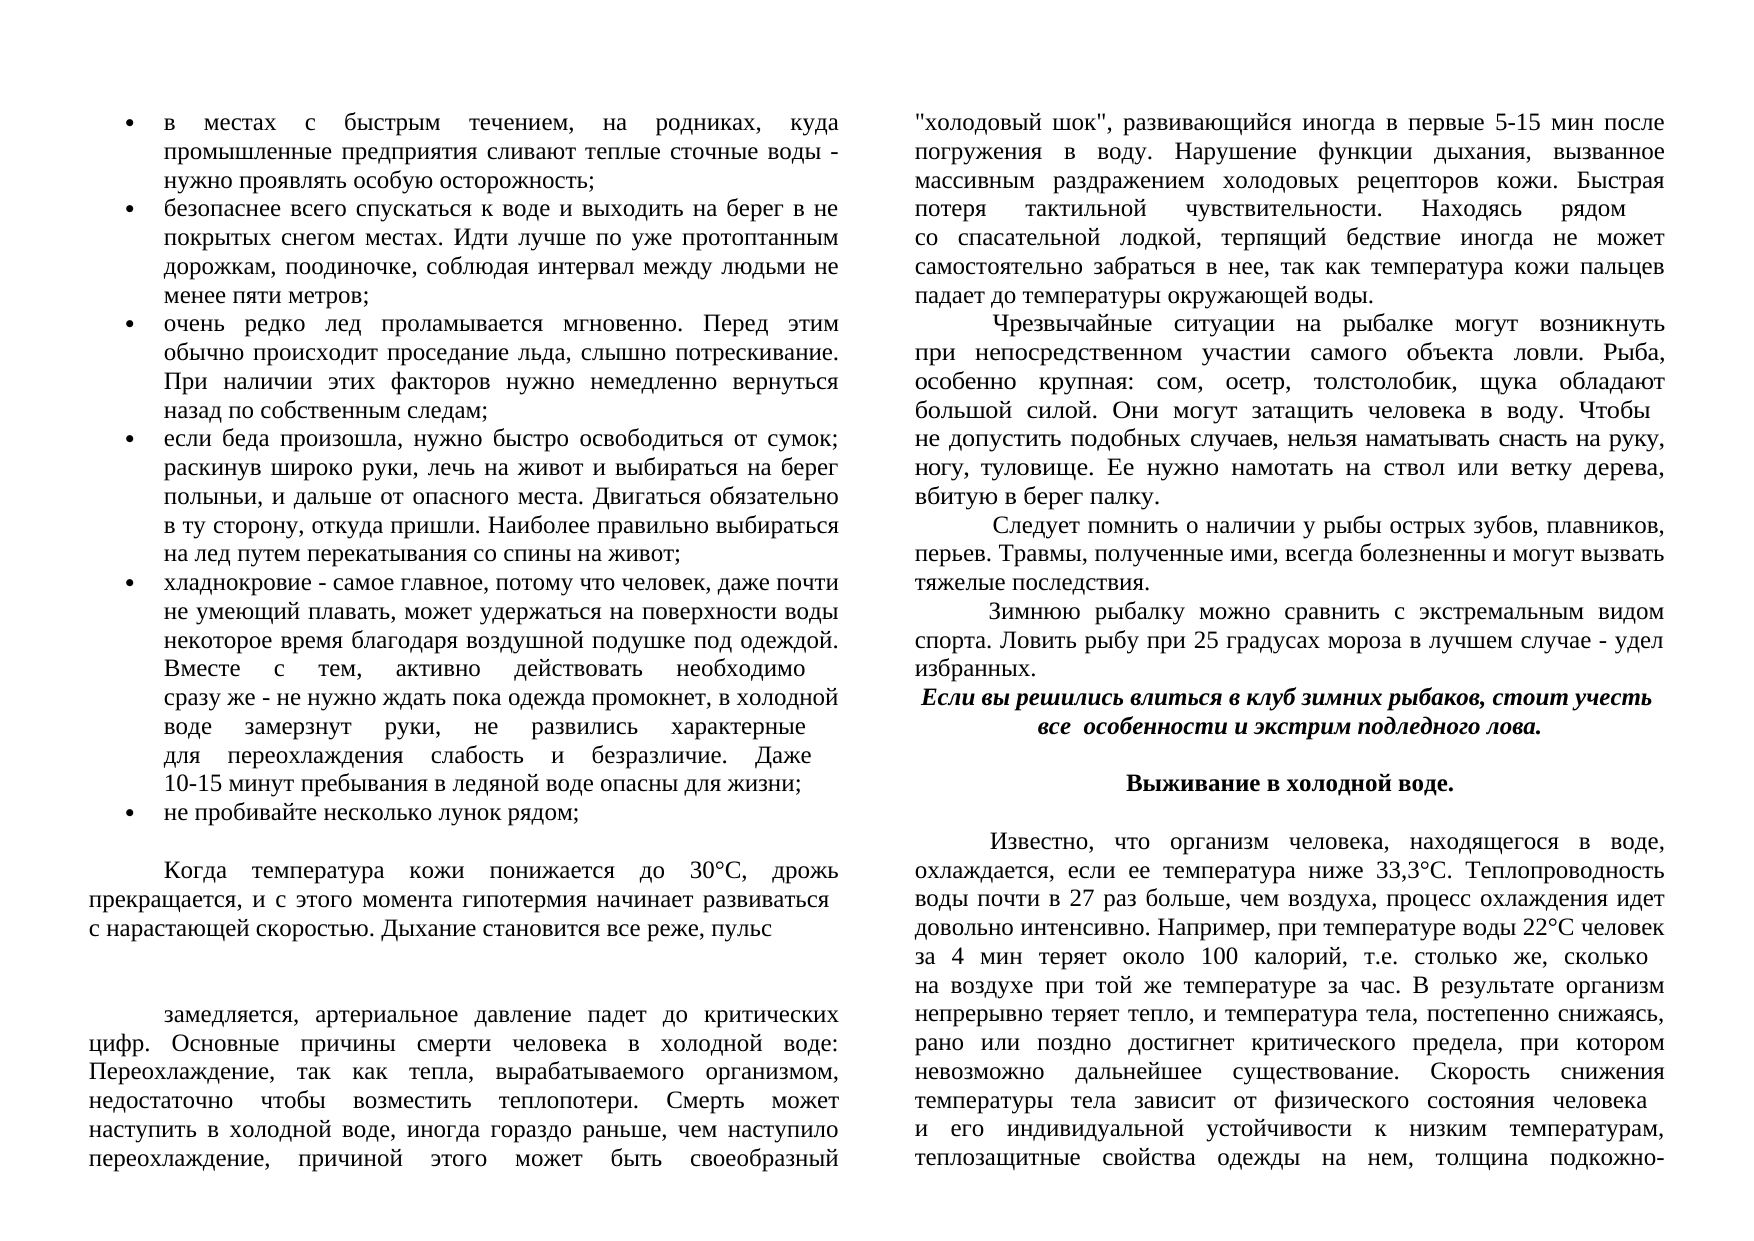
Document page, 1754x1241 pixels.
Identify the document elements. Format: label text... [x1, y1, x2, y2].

list не пробивайте несколько лунок рядом; [126, 797, 839, 826]
text Если вы решились влиться в клуб зимних рыбаков, стоит учесть все особенности и экстрим подледного лова. [914, 682, 1665, 740]
text Следует помнить о наличии у рыбы острых зубов, плавников, перьев. Травмы, полученные ими, всегда болезненны и могут вызвать тяжелые последствия. [914, 510, 1665, 596]
list безопаснее всего спускаться к воде и выходить на берег в не покрытых снегом местах. Идти лучше по уже протоптанным дорожкам, поодиночке, соблюдая интервал между людьми не менее пяти метров; [126, 193, 839, 308]
list если беда произошла, нужно быстро освободиться от сумок; раскинув широко руки, лечь на живот и выбираться на берег полыньи, и дальше от опасного места. Двигаться обязательно в ту сторону, откуда пришли. Наиболее правильно выбираться на лед путем перекатывания со спины на живот; [126, 423, 839, 567]
text Когда температура кожи понижается до 30°С, дрожь прекращается, и с этого момента гипотермия начинает развиваться с нарастающей скоростью. Дыхание становится все реже, пульс [89, 855, 839, 941]
text Зимнюю рыбалку можно сравнить с экстремальным видом спорта. Ловить рыбу при 25 градусах мороза в лучшем случае - удел избранных. [914, 596, 1665, 682]
text замедляется, артериальное давление падет до критических цифр. Основные причины смерти человека в холодной воде: Переохлаждение, так как тепла, вырабатываемого организмом, недостаточно чтобы возместить теплопотери. Смерть может наступить в холодной воде, иногда гораздо раньше, чем наступило переохлаждение, причиной этого может быть своеобразный "холодовый шок", развивающийся иногда в первые 5-15 мин после погружения в воду. Нарушение функции дыхания, вызванное массивным раздражением холодовых рецепторов кожи. Быстрая потеря тактильной чувствительности. Находясь рядом со спасательной лодкой, терпящий бедствие иногда не может самостоятельно забраться в нее, так как температура кожи пальцев падает до температуры окружающей воды. [914, 107, 1665, 308]
text Чрезвычайные ситуации на рыбалке могут возникнуть при непосредственном участии самого объекта ловли. Рыба, особенно крупная: сом, осетр, толстолобик, щука обладают большой силой. Они могут затащить человека в воду. Чтобы не допустить подобных случаев, нельзя наматывать снасть на руку, ногу, туловище. Ее нужно намотать на ствол или ветку дерева, вбитую в берег палку. [914, 308, 1665, 510]
text Выживание в холодной воде. [914, 768, 1665, 797]
list хладнокровие - самое главное, потому что человек, даже почти не умеющий плавать, может удержаться на поверхности воды некоторое время благодаря воздушной подушке под одеждой. Вместе с тем, активно действовать необходимо сразу же - не нужно ждать пока одежда промокнет, в холодной воде замерзнут руки, не развились характерные для переохлаждения слабость и безразличие. Даже 10-15 минут пребывания в ледяной воде опасны для жизни; [126, 567, 839, 797]
list очень редко лед проламывается мгновенно. Перед этим обычно происходит проседание льда, слышно потрескивание. При наличии этих факторов нужно немедленно вернуться назад по собственным следам; [126, 308, 839, 423]
list в местах с быстрым течением, на родниках, куда промышленные предприятия сливают теплые сточные воды - нужно проявлять особую осторожность; [126, 107, 839, 193]
text замедляется, артериальное давление падет до критических цифр. Основные причины смерти человека в холодной воде: Переохлаждение, так как тепла, вырабатываемого организмом, недостаточно чтобы возместить теплопотери. Смерть может наступить в холодной воде, иногда гораздо раньше, чем наступило переохлаждение, причиной этого может быть своеобразный "холодовый шок", развивающийся иногда в первые 5-15 мин после погружения в воду. Нарушение функции дыхания, вызванное массивным раздражением холодовых рецепторов кожи. Быстрая потеря тактильной чувствительности. Находясь рядом со спасательной лодкой, терпящий бедствие иногда не может самостоятельно забраться в нее, так как температура кожи пальцев падает до температуры окружающей воды. [89, 999, 839, 1171]
